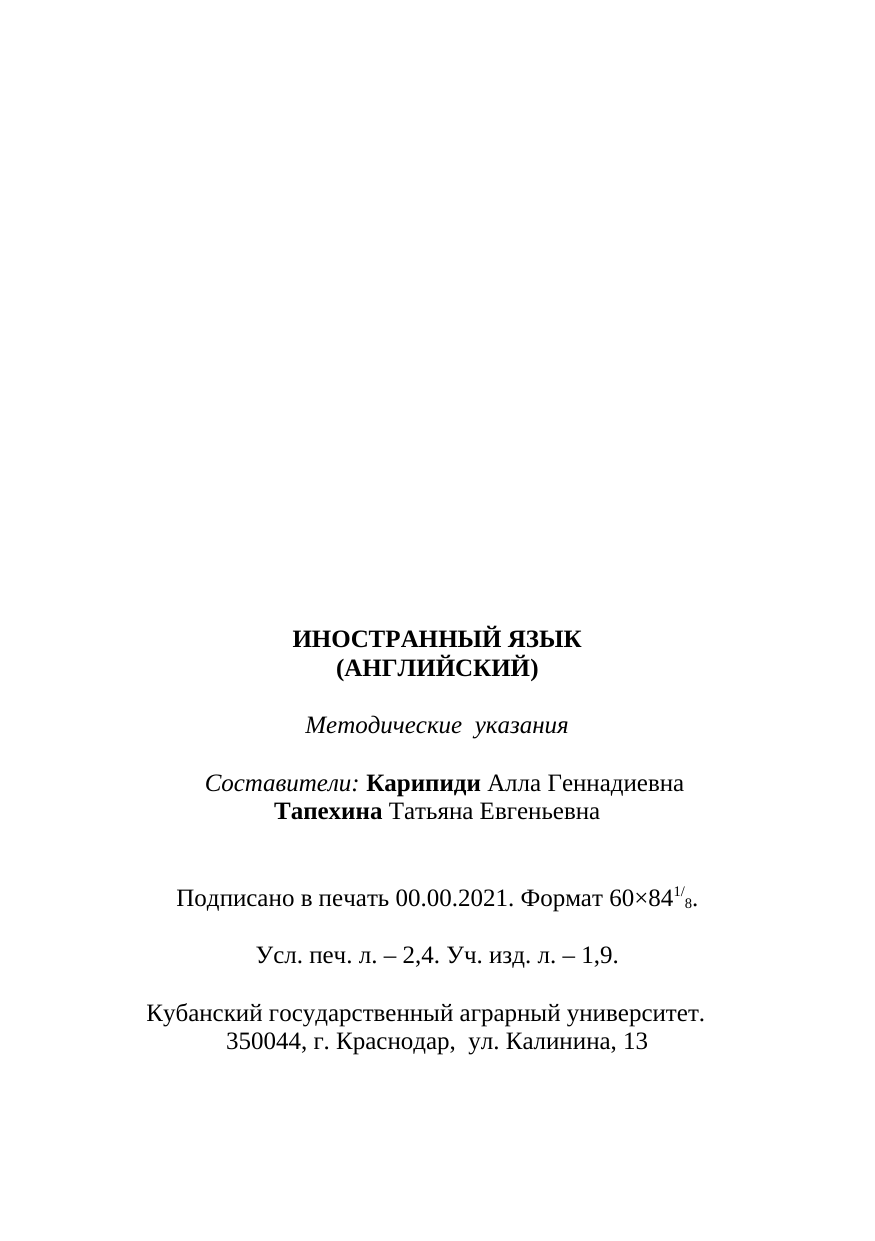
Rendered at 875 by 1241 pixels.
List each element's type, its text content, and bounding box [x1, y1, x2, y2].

text Подписано в печать 00.00.2021. Формат 60×841/8. [100, 883, 774, 911]
text Тапехина Татьяна Евгеньевна [100, 796, 774, 825]
text (АНГЛИЙСКИЙ) [100, 653, 774, 681]
text Методические указания [100, 710, 774, 739]
text Составители: Карипиди Алла Геннадиевна [115, 768, 774, 796]
text 350044, г. Краснодар, ул. Калинина, 13 [100, 1026, 774, 1055]
text Усл. печ. л. – 2,4. Уч. изд. л. – 1,9. [100, 940, 774, 969]
text Кубанский государственный аграрный университет. [63, 998, 788, 1026]
text ИНОСТРАННЫЙ ЯЗЫК [100, 624, 774, 653]
